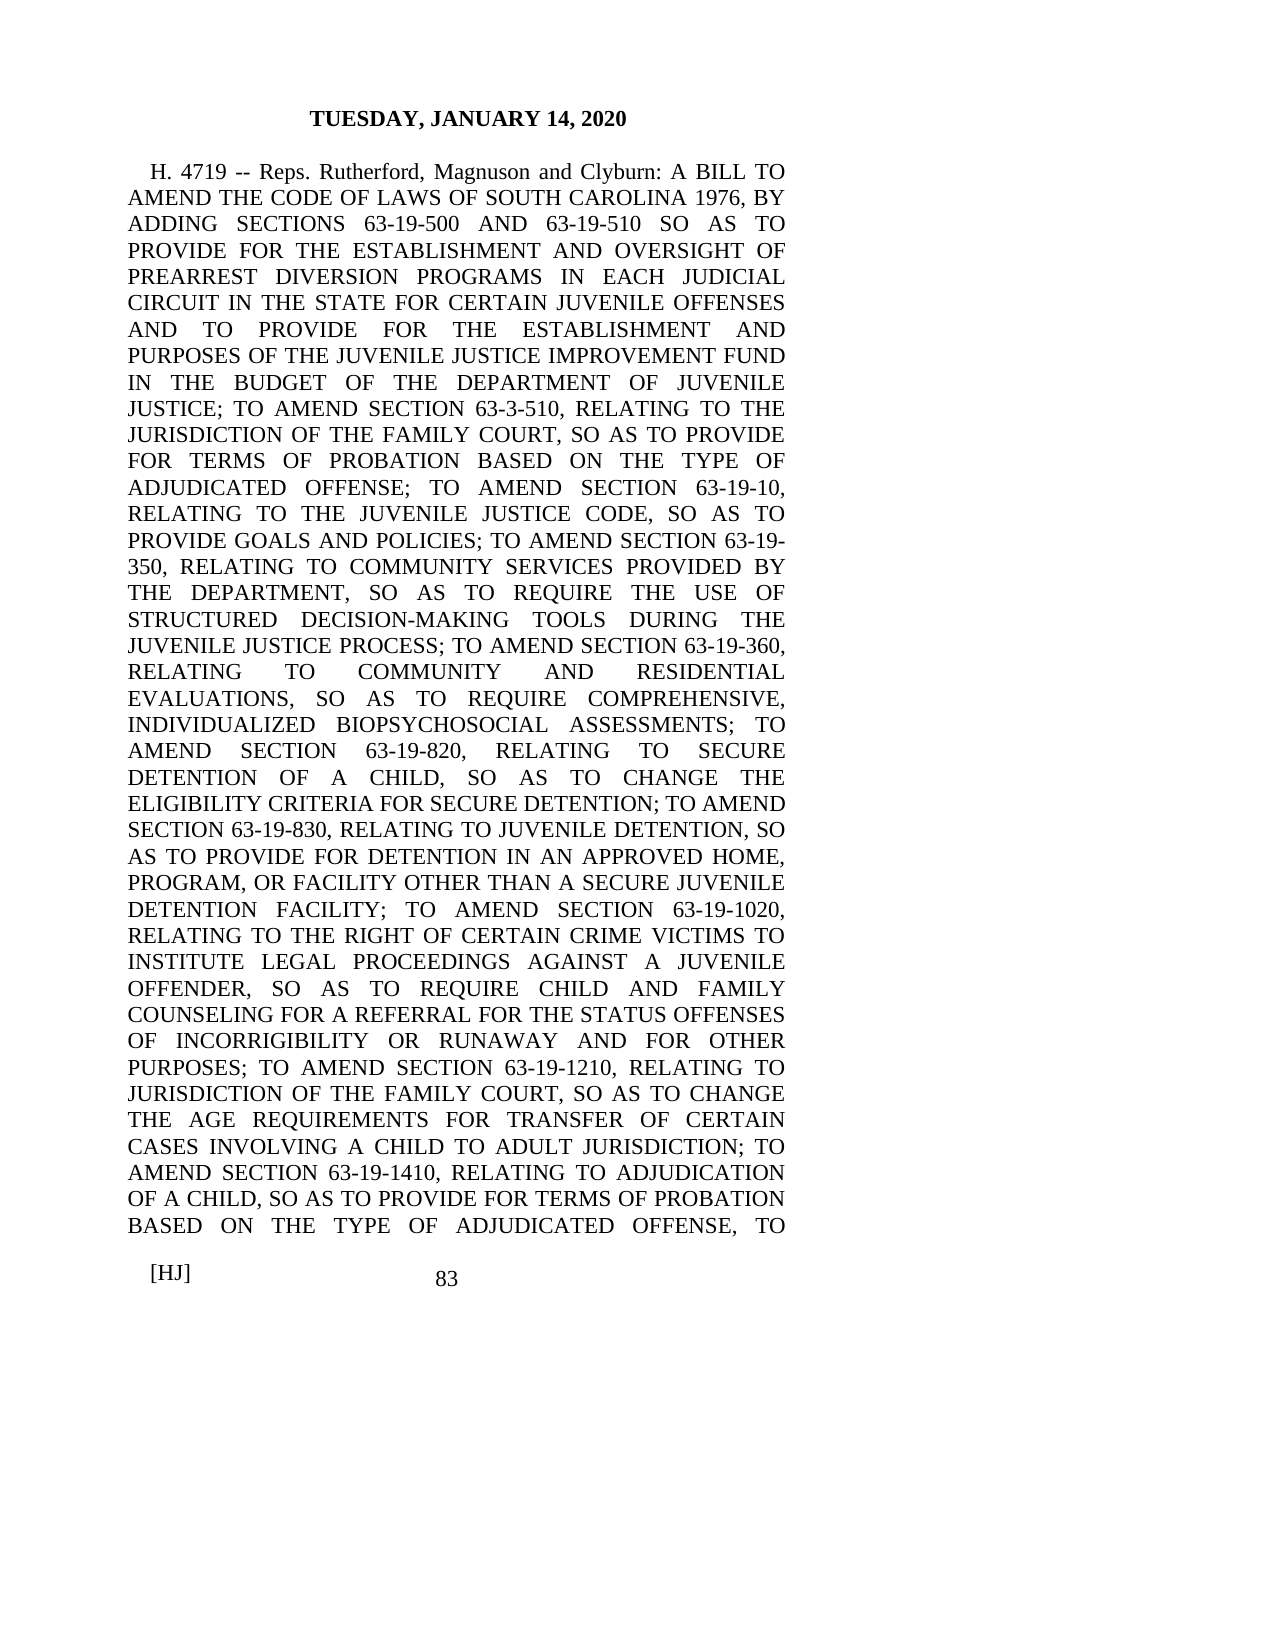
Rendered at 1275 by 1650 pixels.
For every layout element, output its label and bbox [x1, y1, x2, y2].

text [127, 158, 786, 1238]
